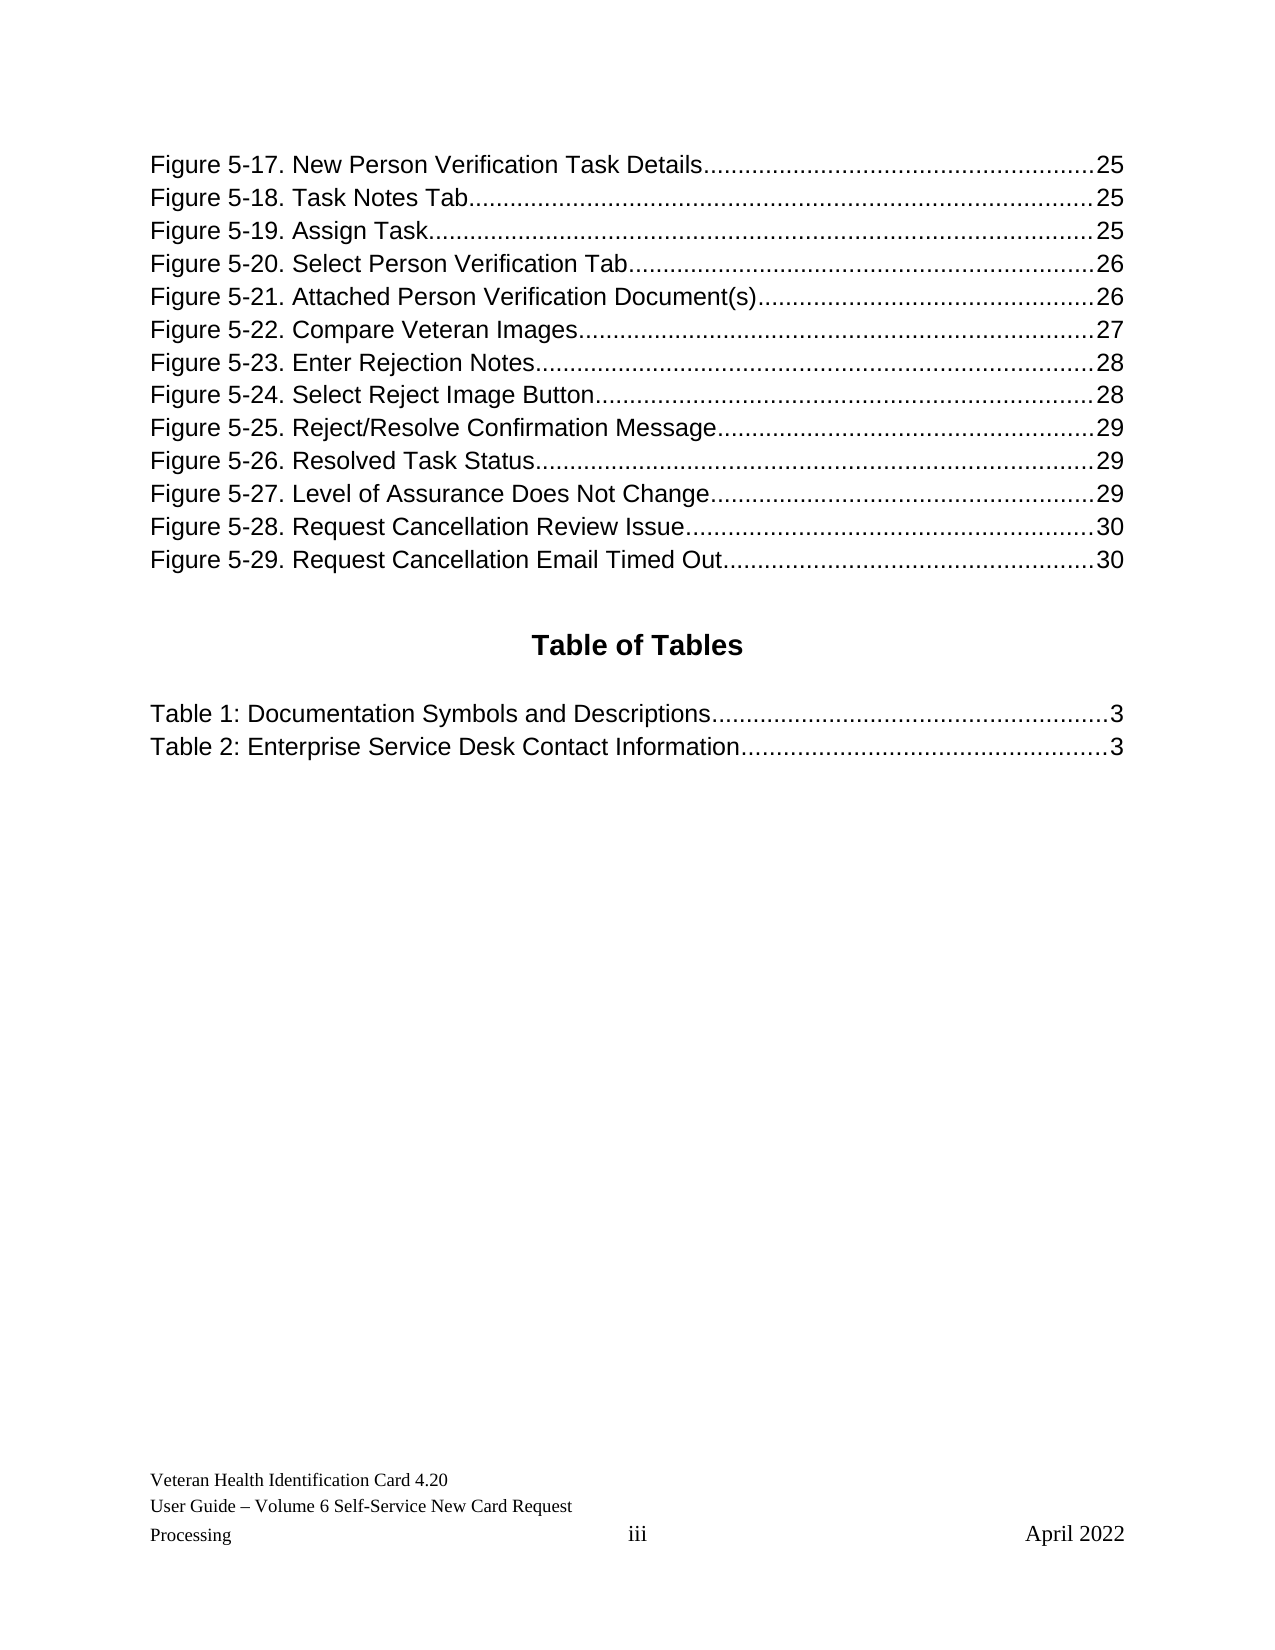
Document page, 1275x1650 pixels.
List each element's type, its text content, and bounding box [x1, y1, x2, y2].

text Figure 5-29. Request Cancellation Email Timed Out 30 [150, 545, 1125, 574]
text Table 2: Enterprise Service Desk Contact Information 3 [150, 731, 1125, 760]
text Figure 5-22. Compare Veteran Images 27 [150, 314, 1125, 343]
text Figure 5-18. Task Notes Tab 25 [150, 183, 1125, 212]
text Figure 5-24. Select Reject Image Button 28 [150, 380, 1125, 409]
text Figure 5-25. Reject/Resolve Confirmation Message 29 [150, 413, 1125, 442]
text Figure 5-21. Attached Person Verification Document(s) 26 [150, 282, 1125, 310]
text Figure 5-26. Resolved Task Status 29 [150, 446, 1125, 475]
text Table 1: Documentation Symbols and Descriptions 3 [150, 698, 1125, 727]
text Figure 5-28. Request Cancellation Review Issue 30 [150, 512, 1125, 541]
text Figure 5-17. New Person Verification Task Details 25 [150, 150, 1125, 179]
text Figure 5-20. Select Person Verification Tab 26 [150, 249, 1125, 277]
text Figure 5-23. Enter Rejection Notes 28 [150, 347, 1125, 376]
title Table of Tables [150, 627, 1125, 661]
text Figure 5-19. Assign Task 25 [150, 216, 1125, 244]
text Figure 5-27. Level of Assurance Does Not Change 29 [150, 479, 1125, 508]
